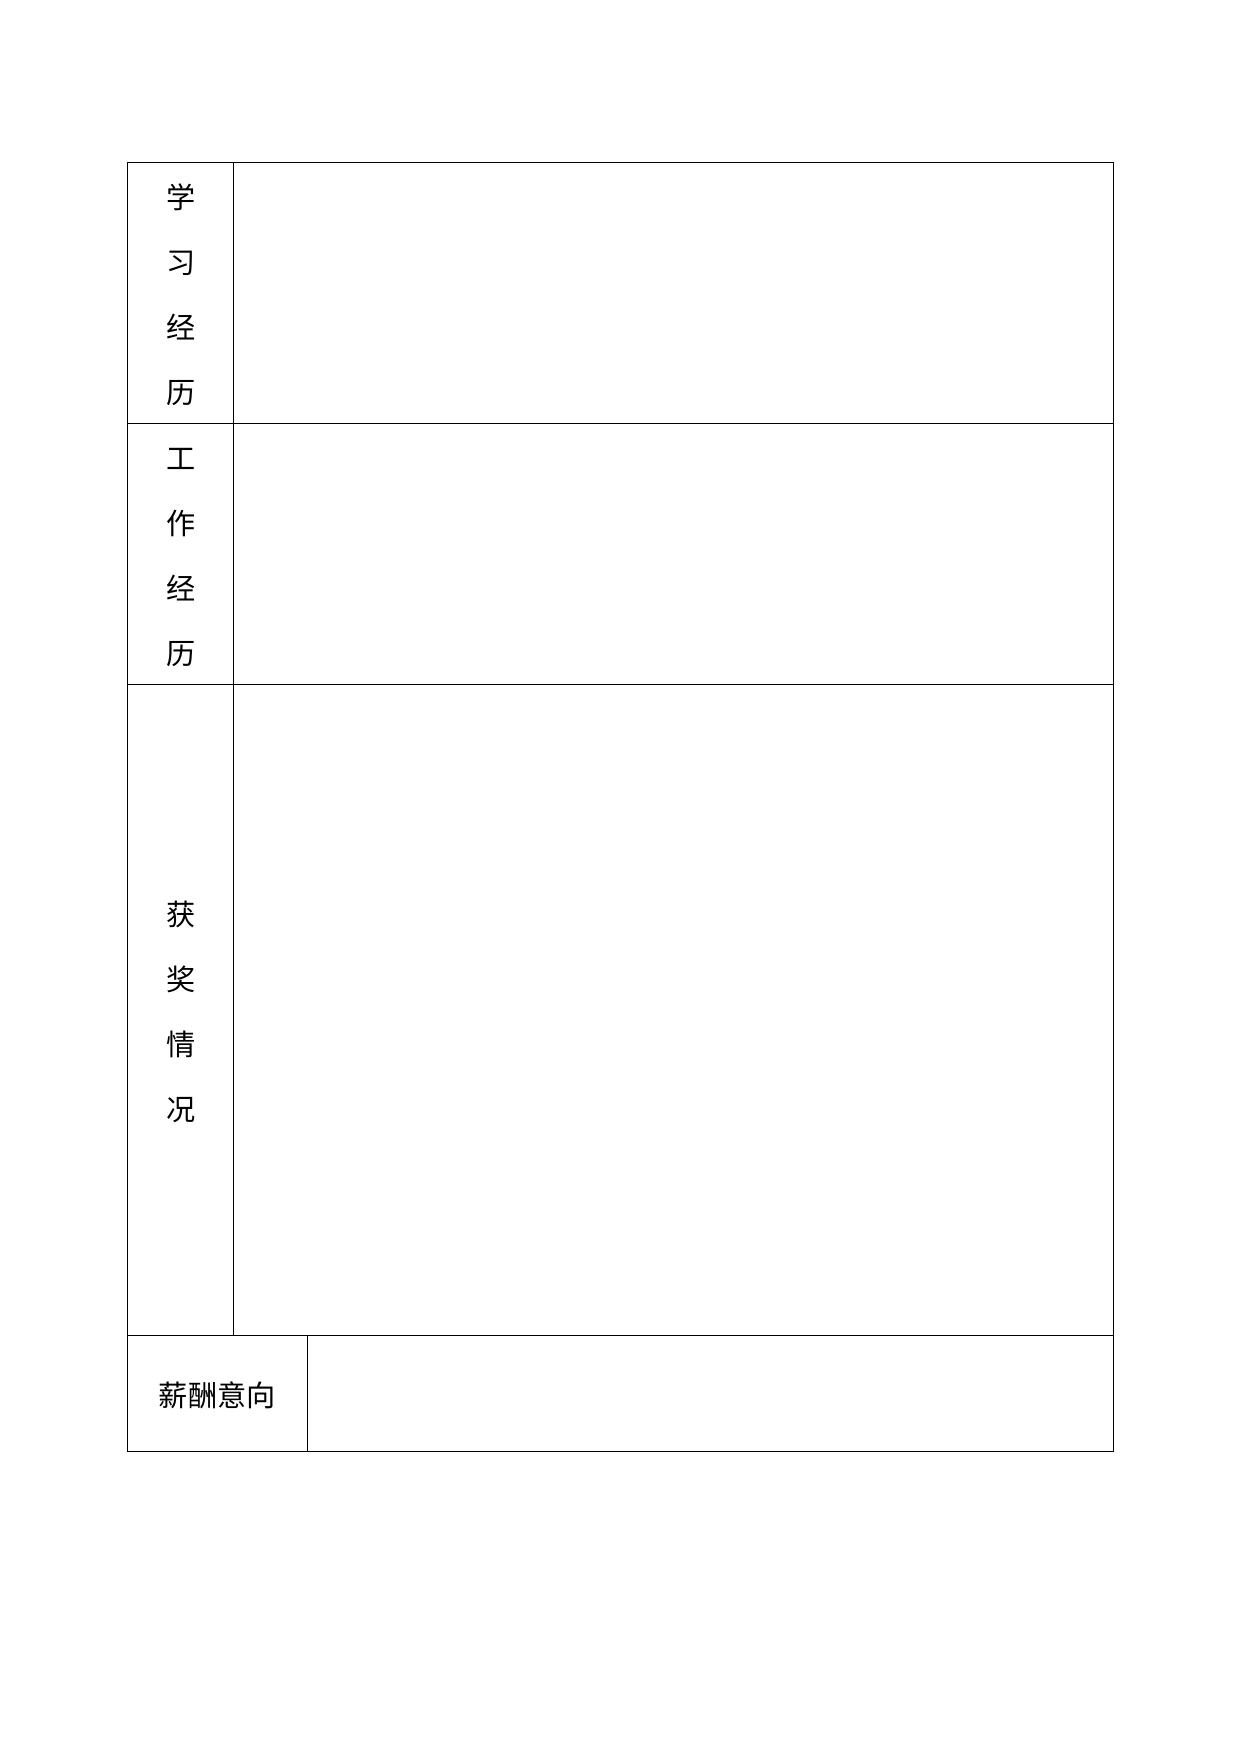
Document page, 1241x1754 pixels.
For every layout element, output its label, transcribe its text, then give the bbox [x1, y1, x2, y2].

table_cell [234, 685, 1113, 1335]
table_cell 获 奖 情 况 [128, 685, 233, 1335]
table_cell 学 习 经 历 [128, 163, 233, 423]
table_cell [234, 163, 1113, 423]
table_cell 工 作 经 历 [128, 424, 233, 684]
table_cell 薪酬意向 [128, 1336, 307, 1451]
table_cell [308, 1336, 1113, 1451]
table_cell [234, 424, 1113, 684]
